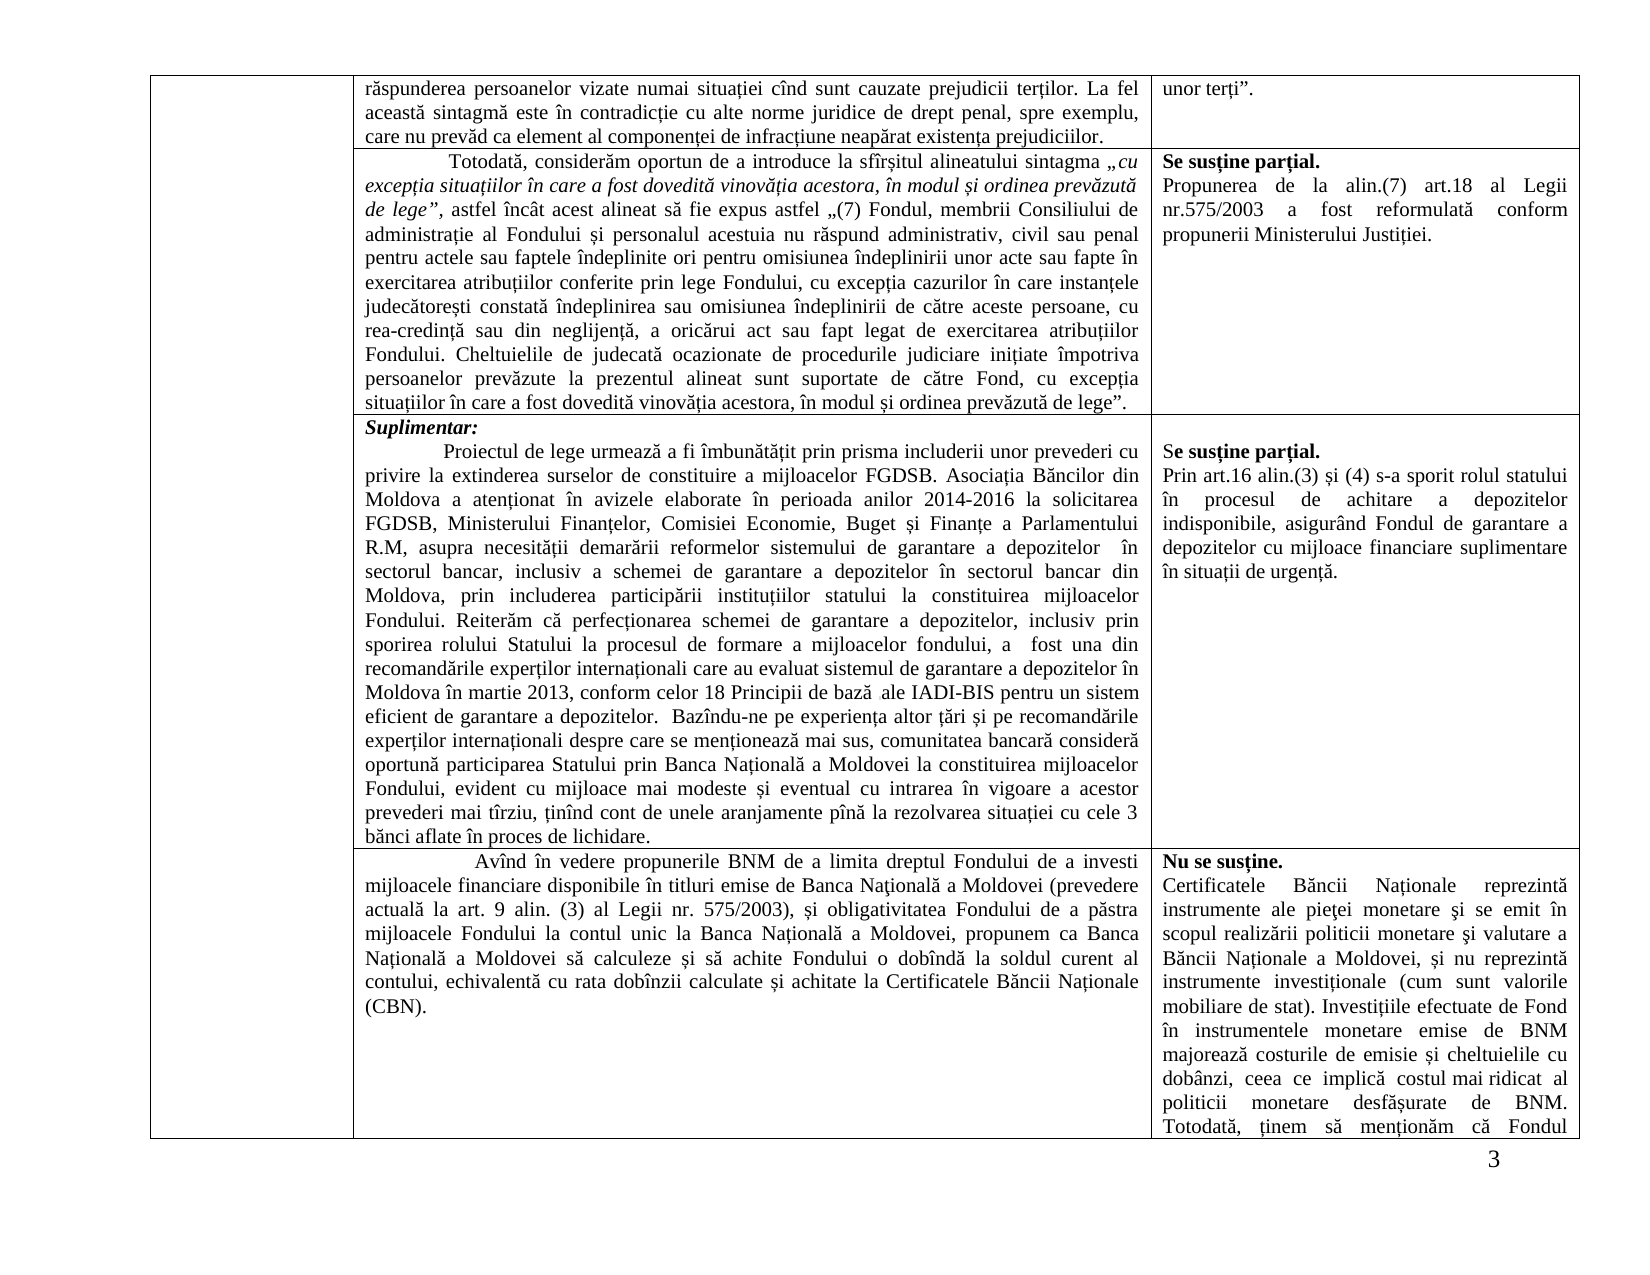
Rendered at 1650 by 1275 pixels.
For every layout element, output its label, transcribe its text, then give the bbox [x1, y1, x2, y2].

table_cell Se susține parțial. Prin art.16 alin.(3) și (4) s-a sporit rolul statului în procesul de achitare a depozitelor indisponibile, asigurând Fondul de garantare a depozitelor cu mijloace financiare suplimentare în situații de urgență. [1152, 415, 1579, 848]
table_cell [1152, 849, 1579, 1138]
table_cell Suplimentar: Proiectul de lege urmează a fi îmbunătățit prin prisma includerii unor prevederi cu privire la extinderea surselor de constituire a mijloacelor FGDSB. Asociația Băncilor din Moldova a atenționat în avizele elaborate în perioada anilor 2014-2016 la solicitarea FGDSB, Ministerului Finanțelor, Comisiei Economie, Buget și Finanțe a Parlamentului R.M, asupra necesității demarării reformelor sistemului de garantare a depozitelor în sectorul bancar, inclusiv a schemei de garantare a depozitelor în sectorul bancar din Moldova, prin includerea participării instituțiilor statului la constituirea mijloacelor Fondului. Reiterăm că perfecționarea schemei de garantare a depozitelor, inclusiv prin sporirea rolului Statului la procesul de formare a mijloacelor fondului, a fost una din recomandările experților internaționali care au evaluat sistemul de garantare a depozitelor în Moldova în martie 2013, conform celor 18 Principii de bază ale IADI-BIS pentru un sistem eficient de garantare a depozitelor. Bazîndu-ne pe experiența altor țări și pe recomandările experților internaționali despre care se menționează mai sus, comunitatea bancară consideră oportună participarea Statului prin Banca Națională a Moldovei la constituirea mijloacelor Fondului, evident cu mijloace mai modeste și eventual cu intrarea în vigoare a acestor prevederi mai tîrziu, ținînd cont de unele aranjamente pînă la rezolvarea situației cu cele 3 bănci aflate în proces de lichidare. [354, 415, 1151, 848]
table_cell Se susține parțial. Propunerea de la alin.(7) art.18 al Legii nr.575/2003 a fost reformulată conform propunerii Ministerului Justiției. [1152, 149, 1579, 414]
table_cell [354, 76, 1151, 148]
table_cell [1152, 76, 1579, 148]
table_cell Totodată, considerăm oportun de a introduce la sfîrșitul alineatului sintagma „cu excepția situațiilor în care a fost dovedită vinovăția acestora, în modul și ordinea prevăzută de lege”, astfel încât acest alineat să fie expus astfel „(7) Fondul, membrii Consiliului de administrație al Fondului și personalul acestuia nu răspund administrativ, civil sau penal pentru actele sau faptele îndeplinite ori pentru omisiunea îndeplinirii unor acte sau fapte în exercitarea atribuțiilor conferite prin lege Fondului, cu excepția cazurilor în care instanțele judecătorești constată îndeplinirea sau omisiunea îndeplinirii de către aceste persoane, cu rea-credință sau din neglijență, a oricărui act sau fapt legat de exercitarea atribuțiilor Fondului. Cheltuielile de judecată ocazionate de procedurile judiciare inițiate împotriva persoanelor prevăzute la prezentul alineat sunt suportate de către Fond, cu excepția situațiilor în care a fost dovedită vinovăția acestora, în modul și ordinea prevăzută de lege”. [354, 149, 1151, 414]
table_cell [354, 849, 1151, 1138]
